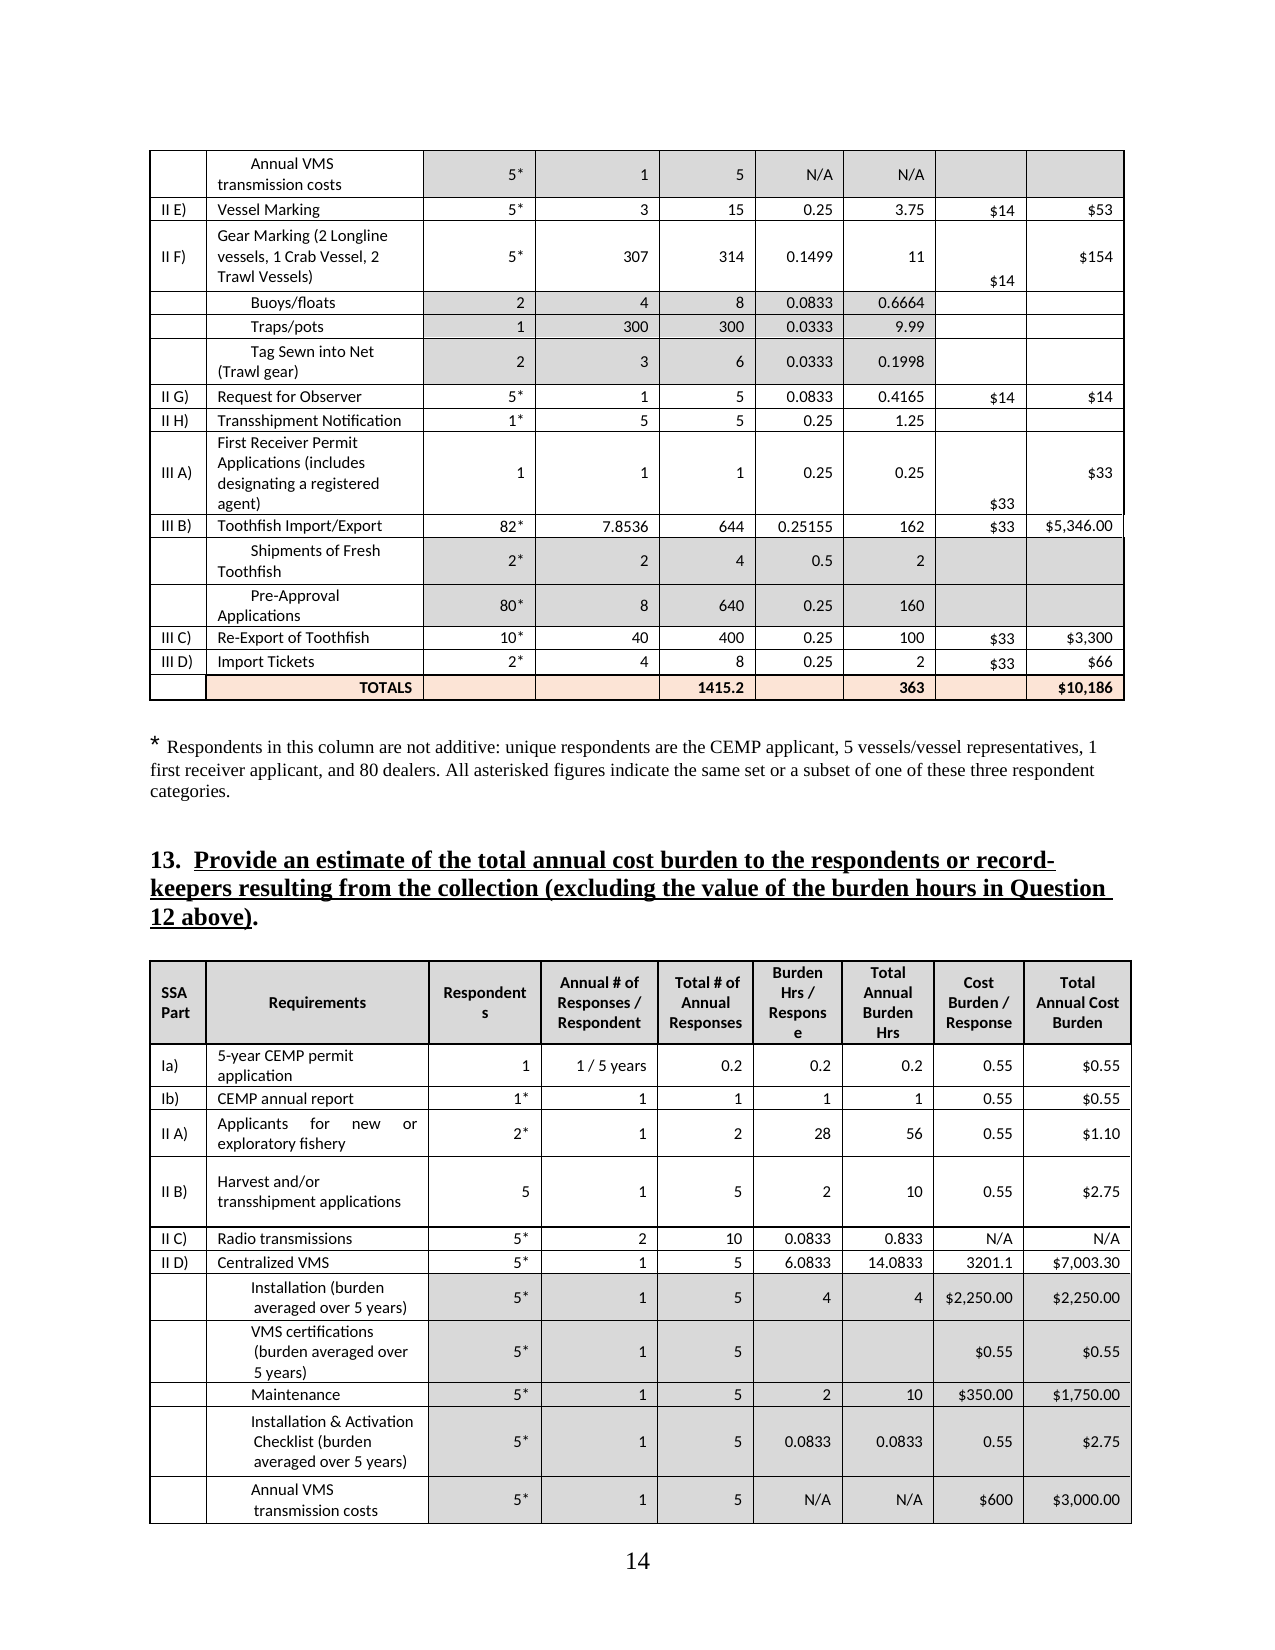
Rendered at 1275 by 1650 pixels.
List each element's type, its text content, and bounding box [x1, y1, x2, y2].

table_cell 5 [658, 1251, 753, 1273]
table_cell 4 [843, 1274, 933, 1320]
table_cell 640 [660, 585, 755, 626]
table_cell 1 [424, 432, 535, 513]
table_cell 2 [844, 650, 935, 674]
table_cell 0.55 [934, 1045, 1023, 1086]
table_cell [1027, 585, 1123, 626]
table_cell [536, 676, 659, 699]
table_cell $154 [1027, 221, 1123, 291]
table_cell 0.25 [756, 650, 843, 674]
table_header Annual # of Responses / Respondent [542, 962, 657, 1043]
table_cell 1 [429, 1045, 541, 1086]
table_cell II C) [151, 1228, 206, 1250]
table_cell 10 [658, 1228, 753, 1250]
table_cell 1 [542, 1407, 657, 1476]
table_cell $3,300 [1027, 627, 1123, 649]
table_cell 0.2 [843, 1045, 933, 1086]
table_cell Gear Marking (2 Longline vessels, 1 Crab Vessel, 2 Trawl Vessels) [207, 221, 423, 291]
table_cell 14.0833 [843, 1251, 933, 1273]
table_cell Harvest and/or transshipment applications [207, 1157, 428, 1226]
table_cell $33 [936, 432, 1026, 513]
table_cell 5* [429, 1477, 541, 1523]
table_cell Pre-Approval Applications [207, 585, 423, 626]
table_cell 0.0333 [756, 315, 843, 337]
table_cell Centralized VMS [207, 1251, 428, 1273]
table_cell 3 [536, 339, 659, 384]
table_cell 1 / 5 years [542, 1045, 657, 1086]
table_cell 56 [843, 1110, 933, 1156]
table_cell 2* [424, 650, 535, 674]
table_cell 5 [658, 1477, 753, 1523]
table_cell $14 [936, 221, 1026, 291]
table_cell [754, 1321, 842, 1382]
table_cell 8 [660, 650, 755, 674]
table_cell [936, 339, 1026, 384]
table_cell 0.0833 [754, 1407, 842, 1476]
table_cell 6.0833 [754, 1251, 842, 1273]
table_cell 0.0833 [756, 292, 843, 314]
table_cell 8 [660, 292, 755, 314]
table_cell 0.55 [934, 1407, 1023, 1476]
table_cell 300 [536, 315, 659, 337]
table_cell 5* [429, 1321, 541, 1382]
table_cell 2 [424, 339, 535, 384]
table_cell $0.55 [1024, 1320, 1131, 1382]
table_cell 2 [536, 538, 659, 584]
table_cell 0.25155 [756, 515, 843, 537]
table_cell 0.0333 [756, 339, 843, 384]
table_cell Toothfish Import/Export [207, 515, 423, 537]
table_cell II D) [151, 1251, 206, 1273]
table_cell 0.1998 [844, 339, 935, 384]
table_cell 5 [658, 1407, 753, 1476]
table_cell CEMP annual report [207, 1087, 428, 1109]
table_cell [1027, 315, 1123, 337]
table_cell 0.833 [843, 1228, 933, 1250]
table_cell 0.25 [844, 432, 935, 513]
table_cell 4 [660, 538, 755, 584]
table_cell N/A [756, 151, 843, 197]
table_cell 7.8536 [536, 515, 659, 537]
table_cell [151, 292, 206, 314]
table_cell 2 [658, 1110, 753, 1156]
table_cell $2.75 [1024, 1156, 1131, 1226]
table_cell [1027, 151, 1123, 197]
table_header Total Annual Cost Burden [1025, 962, 1130, 1043]
table_cell 307 [536, 221, 659, 291]
table_cell 0.4165 [844, 385, 935, 408]
table_cell Buoys/floats [207, 292, 423, 314]
table_cell [843, 1321, 933, 1382]
table_cell $0.55 [934, 1321, 1023, 1382]
table_cell [936, 676, 1026, 699]
table_cell 5-year CEMP permit application [207, 1045, 428, 1086]
table_cell II E) [151, 198, 206, 220]
table_cell 5* [429, 1228, 541, 1250]
table_cell 1 [542, 1157, 657, 1226]
table_cell $14 [936, 198, 1026, 220]
table_cell [151, 1383, 206, 1406]
table_cell Ib) [151, 1087, 206, 1109]
table_cell N/A [754, 1477, 842, 1523]
table_cell 10 [843, 1383, 933, 1406]
table_cell [424, 676, 535, 699]
table_cell Annual VMS transmission costs [207, 151, 423, 197]
table_cell [1027, 537, 1123, 584]
table_cell Ia) [151, 1045, 206, 1086]
table_cell Installation (burden averaged over 5 years) [207, 1274, 428, 1320]
table_cell 0.6664 [844, 292, 935, 314]
table_cell [151, 315, 206, 337]
table_cell [1027, 409, 1123, 431]
table_cell [151, 585, 206, 626]
table_cell 10* [424, 627, 535, 649]
table_cell N/A [934, 1228, 1023, 1250]
table_cell 1 [658, 1087, 753, 1109]
table_cell 3.75 [844, 198, 935, 220]
table_cell II A) [151, 1110, 206, 1156]
table_cell 0.25 [756, 627, 843, 649]
table_cell 2 [844, 538, 935, 584]
table_cell 0.25 [756, 585, 843, 626]
table_cell 5* [429, 1251, 541, 1273]
table_cell 363 [844, 676, 935, 699]
table_cell N/A [844, 151, 935, 197]
table_cell 1 [542, 1321, 657, 1382]
table_cell [936, 538, 1026, 584]
table_cell [151, 1477, 206, 1523]
table_cell 1 [542, 1383, 657, 1406]
table_cell 5 [660, 151, 755, 197]
table_cell 3 [536, 198, 659, 220]
table_cell 5 [660, 385, 755, 408]
table_cell 1 [424, 315, 535, 337]
table_cell $1.10 [1024, 1109, 1131, 1156]
table_cell 5 [658, 1383, 753, 1406]
table_cell $0.55 [1024, 1045, 1131, 1086]
table_cell Vessel Marking [207, 198, 423, 220]
table_cell $2,250.00 [1024, 1273, 1131, 1320]
table_cell Installation & Activation Checklist (burden averaged over 5 years) [207, 1407, 428, 1476]
table_cell 1 [542, 1110, 657, 1156]
table_cell 4 [754, 1274, 842, 1320]
table_cell Maintenance [207, 1383, 428, 1406]
table_cell $600 [934, 1477, 1023, 1523]
table_cell 4 [536, 650, 659, 674]
table_cell 80* [424, 585, 535, 626]
table_header Respondents [430, 962, 540, 1043]
table_cell 1415.2 [660, 676, 755, 699]
table_cell III B) [151, 515, 206, 537]
table_cell 5* [429, 1274, 541, 1320]
table_cell II G) [151, 385, 206, 408]
table_header Total Annual Burden Hrs [843, 962, 933, 1043]
table_header Burden Hrs / Response [754, 962, 841, 1043]
table_cell [151, 1274, 206, 1320]
table_cell 5 [660, 409, 755, 431]
table_cell [151, 675, 205, 699]
table_cell 5 [658, 1157, 753, 1226]
table_cell 400 [660, 627, 755, 649]
table_cell III C) [151, 627, 206, 649]
table_cell Import Tickets [207, 650, 423, 674]
table_cell 0.2 [658, 1045, 753, 1086]
table_cell 1 [542, 1274, 657, 1320]
table_cell 5* [429, 1383, 541, 1406]
table_cell 3201.1 [934, 1251, 1023, 1273]
table_cell 0.55 [934, 1087, 1023, 1109]
table_cell [151, 1321, 206, 1382]
table_cell Radio transmissions [207, 1228, 428, 1250]
table_cell 300 [660, 315, 755, 337]
table_cell 162 [844, 515, 935, 537]
table_cell 0.25 [756, 198, 843, 220]
table_cell 5 [658, 1274, 753, 1320]
table_cell 2 [754, 1157, 842, 1226]
table_cell $2,250.00 [934, 1274, 1023, 1320]
table_cell 0.0833 [754, 1228, 842, 1250]
table_cell 11 [844, 221, 935, 291]
table_cell Tag Sewn into Net (Trawl gear) [207, 339, 423, 384]
table_cell 2* [429, 1110, 541, 1156]
table_cell 1 [536, 151, 659, 197]
table_cell 1 [542, 1251, 657, 1273]
table_cell 2 [424, 292, 535, 314]
table_cell N/A [843, 1477, 933, 1523]
table_cell 0.5 [756, 538, 843, 584]
table_cell 644 [660, 515, 755, 537]
table_cell 82* [424, 515, 535, 537]
table_cell VMS certifications (burden averaged over 5 years) [207, 1321, 428, 1382]
table_cell [936, 585, 1026, 626]
table_cell [151, 1407, 206, 1476]
table_cell [936, 292, 1026, 314]
table_cell 1 [542, 1477, 657, 1523]
table_cell [151, 538, 206, 584]
table_cell [1027, 292, 1123, 314]
text * Respondents in this column are not additive: unique respondents are the CEMP applicant, 5 vessels/vessel representatives, 1 first receiver applicant, and 80 dealers. All asterisked figures indicate the same set or a subset of one of these three respondent categories. [150, 730, 1125, 802]
table_cell Applicants for new or exploratory fishery [207, 1110, 428, 1156]
table_cell First Receiver Permit Applications (includes designating a registered agent) [207, 432, 423, 513]
table_cell 1 [754, 1087, 842, 1109]
table_cell 2* [424, 538, 535, 584]
table_cell 4 [536, 292, 659, 314]
table_cell TOTALS [207, 676, 423, 699]
table_cell 0.0833 [756, 385, 843, 408]
table_cell 0.25 [756, 432, 843, 513]
table_cell [756, 676, 843, 699]
table_cell [151, 151, 206, 197]
table_cell $1,750.00 [1024, 1382, 1131, 1406]
table_cell Re-Export of Toothfish [207, 627, 423, 649]
table_header SSA Part [151, 962, 205, 1043]
table_cell 5* [429, 1407, 541, 1476]
table_cell $7,003.30 [1024, 1250, 1131, 1273]
text 13. Provide an estimate of the total annual cost burden to the respondents or record-keepers resulting from the collection (excluding the value of the burden hours in Question 12 above). [150, 845, 1125, 931]
table_cell 40 [536, 627, 659, 649]
table_cell 10 [843, 1157, 933, 1226]
table_cell 28 [754, 1110, 842, 1156]
table_cell 160 [844, 585, 935, 626]
table_cell II B) [151, 1157, 206, 1226]
table_cell $33 [936, 650, 1026, 674]
table_cell 5 [429, 1157, 541, 1226]
table_cell 1 [660, 432, 755, 513]
table_cell $10,186 [1027, 676, 1123, 699]
table_cell $0.55 [1024, 1086, 1131, 1109]
table_header Requirements [207, 962, 428, 1043]
table_cell $66 [1027, 650, 1123, 674]
table_cell 1 [843, 1087, 933, 1109]
table_cell Traps/pots [207, 315, 423, 337]
table_cell 0.55 [934, 1157, 1023, 1226]
table_cell 0.0833 [843, 1407, 933, 1476]
table_cell 8 [536, 585, 659, 626]
table_cell [151, 339, 206, 384]
table_cell 5* [424, 198, 535, 220]
table_cell 0.2 [754, 1045, 842, 1086]
table_cell Shipments of Fresh Toothfish [207, 538, 423, 584]
table_cell 5 [536, 409, 659, 431]
table_cell 314 [660, 221, 755, 291]
table_cell $53 [1027, 198, 1123, 220]
table_cell 5* [424, 385, 535, 408]
table_cell [936, 409, 1026, 431]
table_cell 5* [424, 151, 535, 197]
table_cell $33 [936, 627, 1026, 649]
table_cell $33 [1027, 432, 1123, 513]
table_cell II H) [151, 409, 206, 431]
table_cell Annual VMS transmission costs [207, 1477, 428, 1523]
table_cell 0.25 [756, 409, 843, 431]
table_cell 0.1499 [756, 221, 843, 291]
table_cell $5,346.00 [1027, 514, 1123, 537]
table_cell Request for Observer [207, 385, 423, 408]
table_cell 1 [536, 432, 659, 513]
table_cell 1* [429, 1087, 541, 1109]
table_cell 1 [542, 1087, 657, 1109]
table_cell 2 [754, 1383, 842, 1406]
table_cell 1 [536, 385, 659, 408]
table_cell $3,000.00 [1024, 1476, 1131, 1523]
table_cell Transshipment Notification [207, 409, 423, 431]
table_cell [1027, 339, 1123, 384]
table_cell $14 [936, 385, 1026, 408]
table_cell $350.00 [934, 1383, 1023, 1406]
table_cell 9.99 [844, 315, 935, 337]
table_cell 100 [844, 627, 935, 649]
table_cell $14 [1027, 385, 1123, 408]
table_cell 15 [660, 198, 755, 220]
table_cell 6 [660, 339, 755, 384]
table_cell III A) [151, 432, 206, 513]
table_cell II F) [151, 221, 206, 291]
table_cell $33 [936, 515, 1026, 537]
table_cell 5 [658, 1321, 753, 1382]
table_header Total # of Annual Responses [659, 962, 752, 1043]
table_cell 0.55 [934, 1110, 1023, 1156]
table_cell N/A [1024, 1226, 1131, 1250]
table_header Cost Burden / Response [935, 962, 1023, 1043]
table_cell [936, 151, 1026, 197]
table_cell [936, 315, 1026, 337]
table_cell $2.75 [1024, 1406, 1131, 1476]
table_cell 1.25 [844, 409, 935, 431]
table_cell 1* [424, 409, 535, 431]
table_cell 2 [542, 1228, 657, 1250]
table_cell III D) [151, 650, 206, 674]
table_cell 5* [424, 221, 535, 291]
